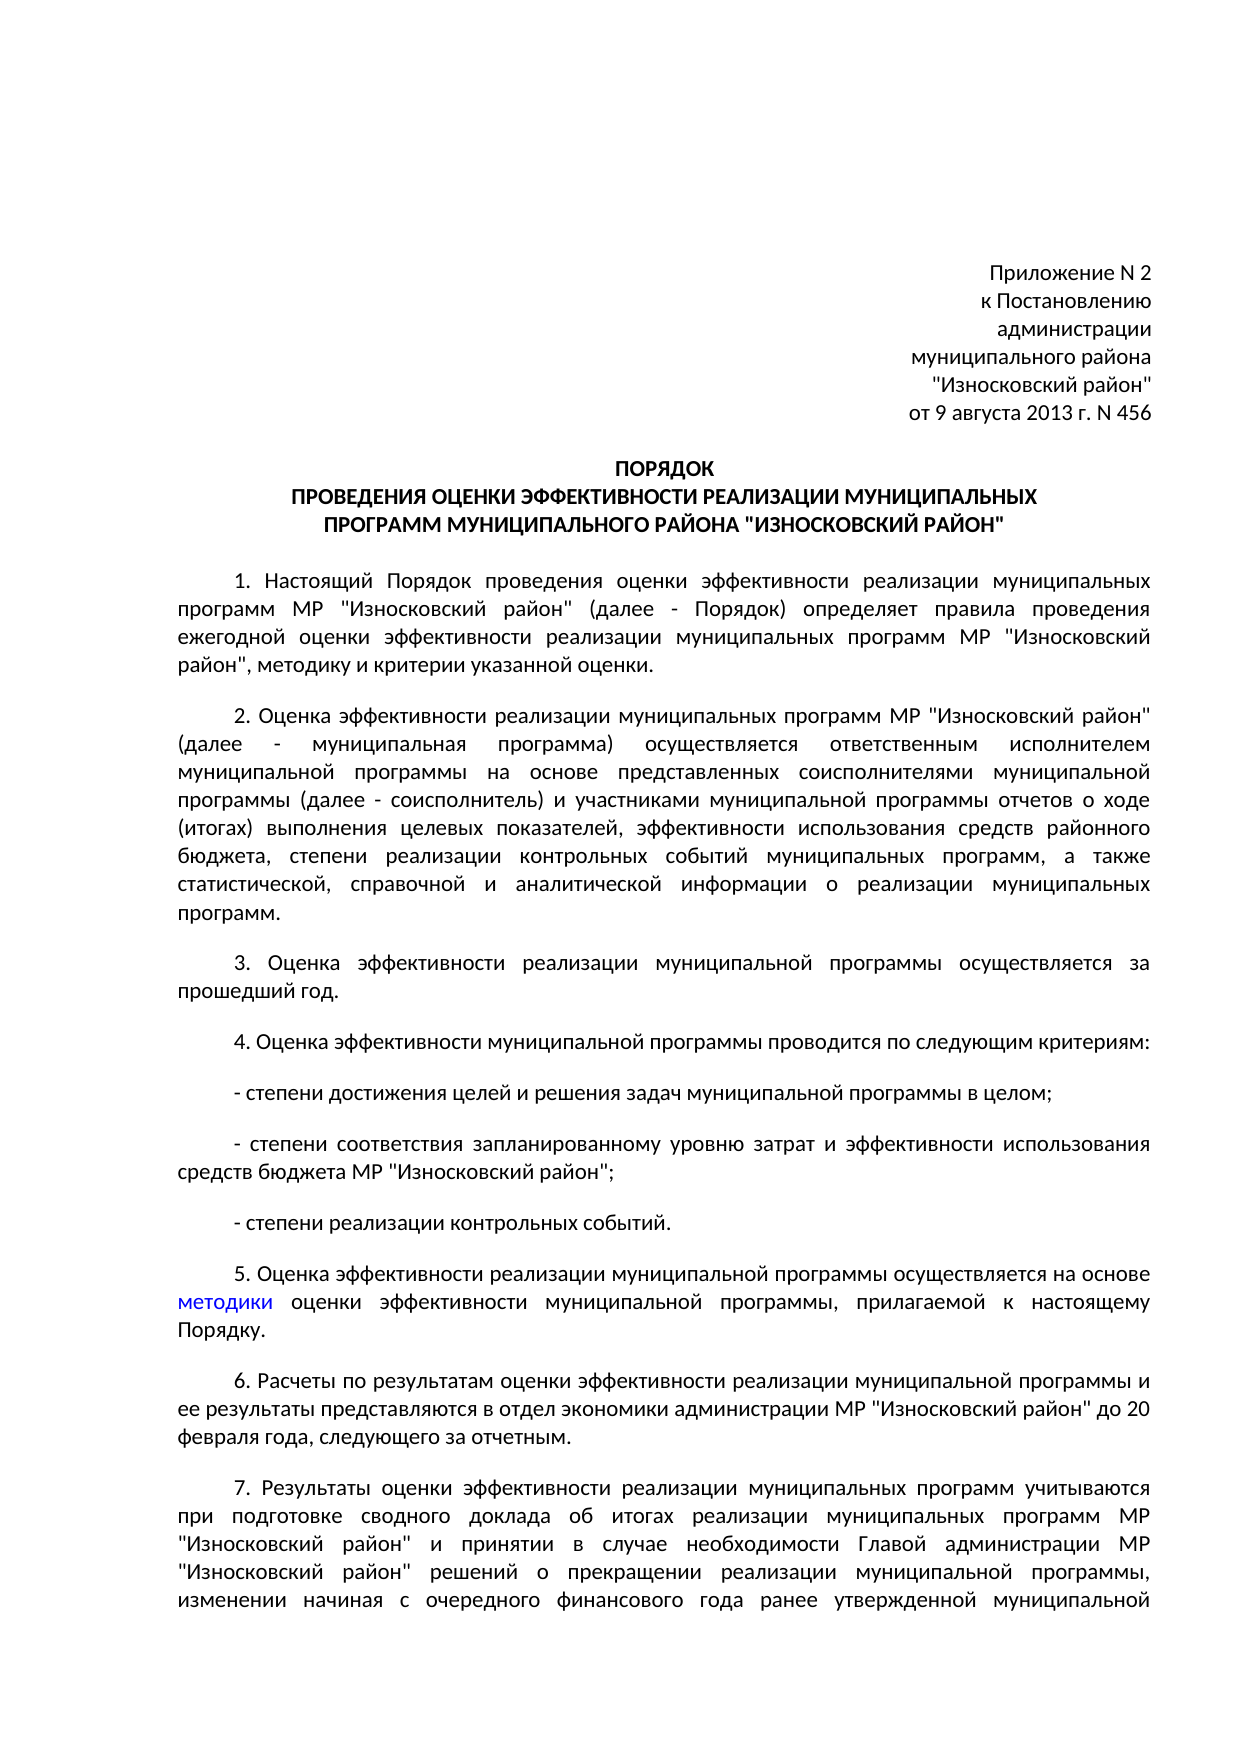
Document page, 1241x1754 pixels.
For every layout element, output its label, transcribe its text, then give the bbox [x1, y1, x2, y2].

text 5. Оценка эффективности реализации муниципальной программы осуществляется на основе методики оценки эффективности муниципальной программы, прилагаемой к настоящему Порядку. [177, 1259, 1152, 1343]
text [177, 1473, 1152, 1613]
title ПРОВЕДЕНИЯ ОЦЕНКИ ЭФФЕКТИВНОСТИ РЕАЛИЗАЦИИ МУНИЦИПАЛЬНЫХ [177, 482, 1152, 510]
text 2. Оценка эффективности реализации муниципальных программ МР "Износковский район" (далее - муниципальная программа) осуществляется ответственным исполнителем муниципальной программы на основе представленных соисполнителями муниципальной программы (далее - соисполнитель) и участниками муниципальной программы отчетов о ходе (итогах) выполнения целевых показателей, эффективности использования средств районного бюджета, степени реализации контрольных событий муниципальных программ, а также статистической, справочной и аналитической информации о реализации муниципальных программ. [177, 701, 1152, 926]
text к Постановлению [177, 286, 1152, 314]
text от 9 августа 2013 г. N 456 [177, 398, 1152, 426]
text 1. Настоящий Порядок проведения оценки эффективности реализации муниципальных программ МР "Износковский район" (далее - Порядок) определяет правила проведения ежегодной оценки эффективности реализации муниципальных программ МР "Износковский район", методику и критерии указанной оценки. [177, 566, 1152, 678]
text 3. Оценка эффективности реализации муниципальной программы осуществляется за прошедший год. [177, 948, 1152, 1004]
text 6. Расчеты по результатам оценки эффективности реализации муниципальной программы и ее результаты представляются в отдел экономики администрации МР "Износковский район" до 20 февраля года, следующего за отчетным. [177, 1366, 1152, 1450]
text Приложение N 2 [177, 258, 1152, 286]
text администрации [177, 314, 1152, 342]
title ПРОГРАММ МУНИЦИПАЛЬНОГО РАЙОНА "ИЗНОСКОВСКИЙ РАЙОН" [177, 510, 1152, 538]
text муниципального района [177, 342, 1152, 370]
text - степени достижения целей и решения задач муниципальной программы в целом; [177, 1078, 1152, 1106]
text "Износковский район" [177, 370, 1152, 398]
text 4. Оценка эффективности муниципальной программы проводится по следующим критериям: [177, 1027, 1152, 1056]
text - степени реализации контрольных событий. [177, 1208, 1152, 1236]
text - степени соответствия запланированному уровню затрат и эффективности использования средств бюджета МР "Износковский район"; [177, 1129, 1152, 1185]
title ПОРЯДОК [177, 454, 1152, 482]
